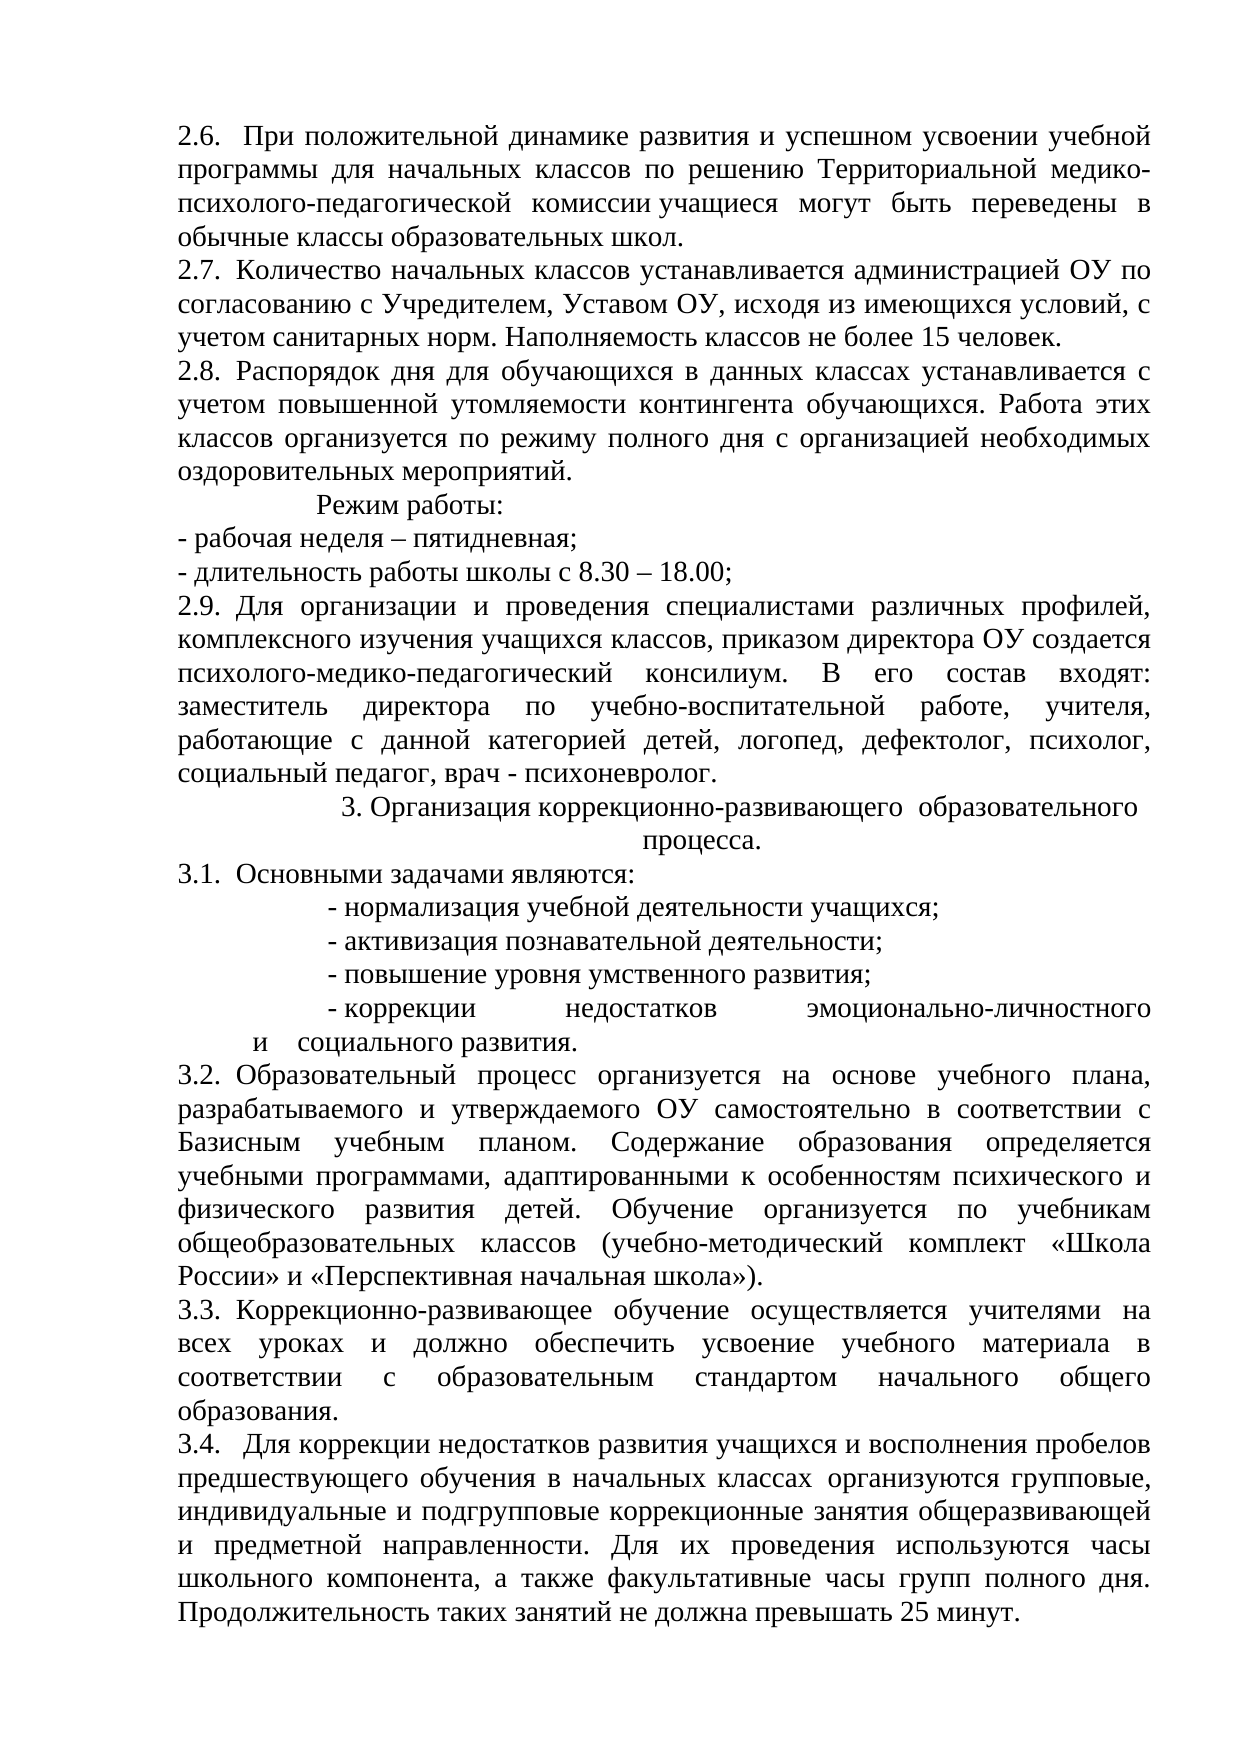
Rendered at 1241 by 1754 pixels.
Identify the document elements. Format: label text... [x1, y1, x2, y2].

text 3.3. Коррекционно-развивающее обучение осуществляется учителями на всех уроках и должно обеспечить усвоение учебного материала в соответствии с образовательным стандартом начального общего образования. [177, 1292, 1152, 1426]
text - рабочая неделя – пятидневная; [177, 521, 1152, 554]
text 2.7. Количество начальных классов устанавливается администрацией ОУ по согласованию с Учредителем, Уставом ОУ, исходя из имеющихся условий, с учетом санитарных норм. Наполняемость классов не более 15 человек. [177, 252, 1152, 353]
text - коррекции недостатков эмоционально-личностного и социального развития. [252, 990, 1152, 1057]
text Режим работы: [177, 487, 1152, 521]
text - нормализация учебной деятельности учащихся; [252, 889, 1152, 923]
text 2.9. Для организации и проведения специалистами различных профилей, комплексного изучения учащихся классов, приказом директора ОУ создается психолого-медико-педагогический консилиум. В его состав входят: заместитель директора по учебно-воспитательной работе, учителя, работающие с данной категорией детей, логопед, дефектолог, психолог, социальный педагог, врач - психоневролог. [177, 588, 1152, 789]
text 3.1. Основными задачами являются: [177, 856, 1152, 889]
text 3.4. Для коррекции недостатков развития учащихся и восполнения пробелов предшествующего обучения в начальных классах организуются групповые, индивидуальные и подгрупповые коррекционные занятия общеразвивающей и предметной направленности. Для их проведения используются часы школьного компонента, а также факультативные часы групп полного дня. Продолжительность таких занятий не должна превышать 25 минут. [177, 1426, 1152, 1627]
text - длительность работы школы с 8.30 – 18.00; [177, 554, 1152, 588]
text - активизация познавательной деятельности; [252, 923, 1152, 957]
text - повышение уровня умственного развития; [252, 957, 1152, 990]
text 3.2. Образовательный процесс организуется на основе учебного плана, разрабатываемого и утверждаемого ОУ самостоятельно в соответствии с Базисным учебным планом. Содержание образования определяется учебными программами, адаптированными к особенностям психического и физического развития детей. Обучение организуется по учебникам общеобразовательных классов (учебно-методический комплект «Школа России» и «Перспективная начальная школа»). [177, 1057, 1152, 1292]
text 3. Организация коррекционно-развивающего образовательного процесса. [252, 789, 1152, 856]
text 2.8. Распорядок дня для обучающихся в данных классах устанавливается с учетом повышенной утомляемости контингента обучающихся. Работа этих классов организуется по режиму полного дня с организацией необходимых оздоровительных мероприятий. [177, 353, 1152, 487]
text 2.6. При положительной динамике развития и успешном усвоении учебной программы для начальных классов по решению Территориальной медико-психолого-педагогической комиссии учащиеся могут быть переведены в обычные классы образовательных школ. [177, 118, 1152, 252]
